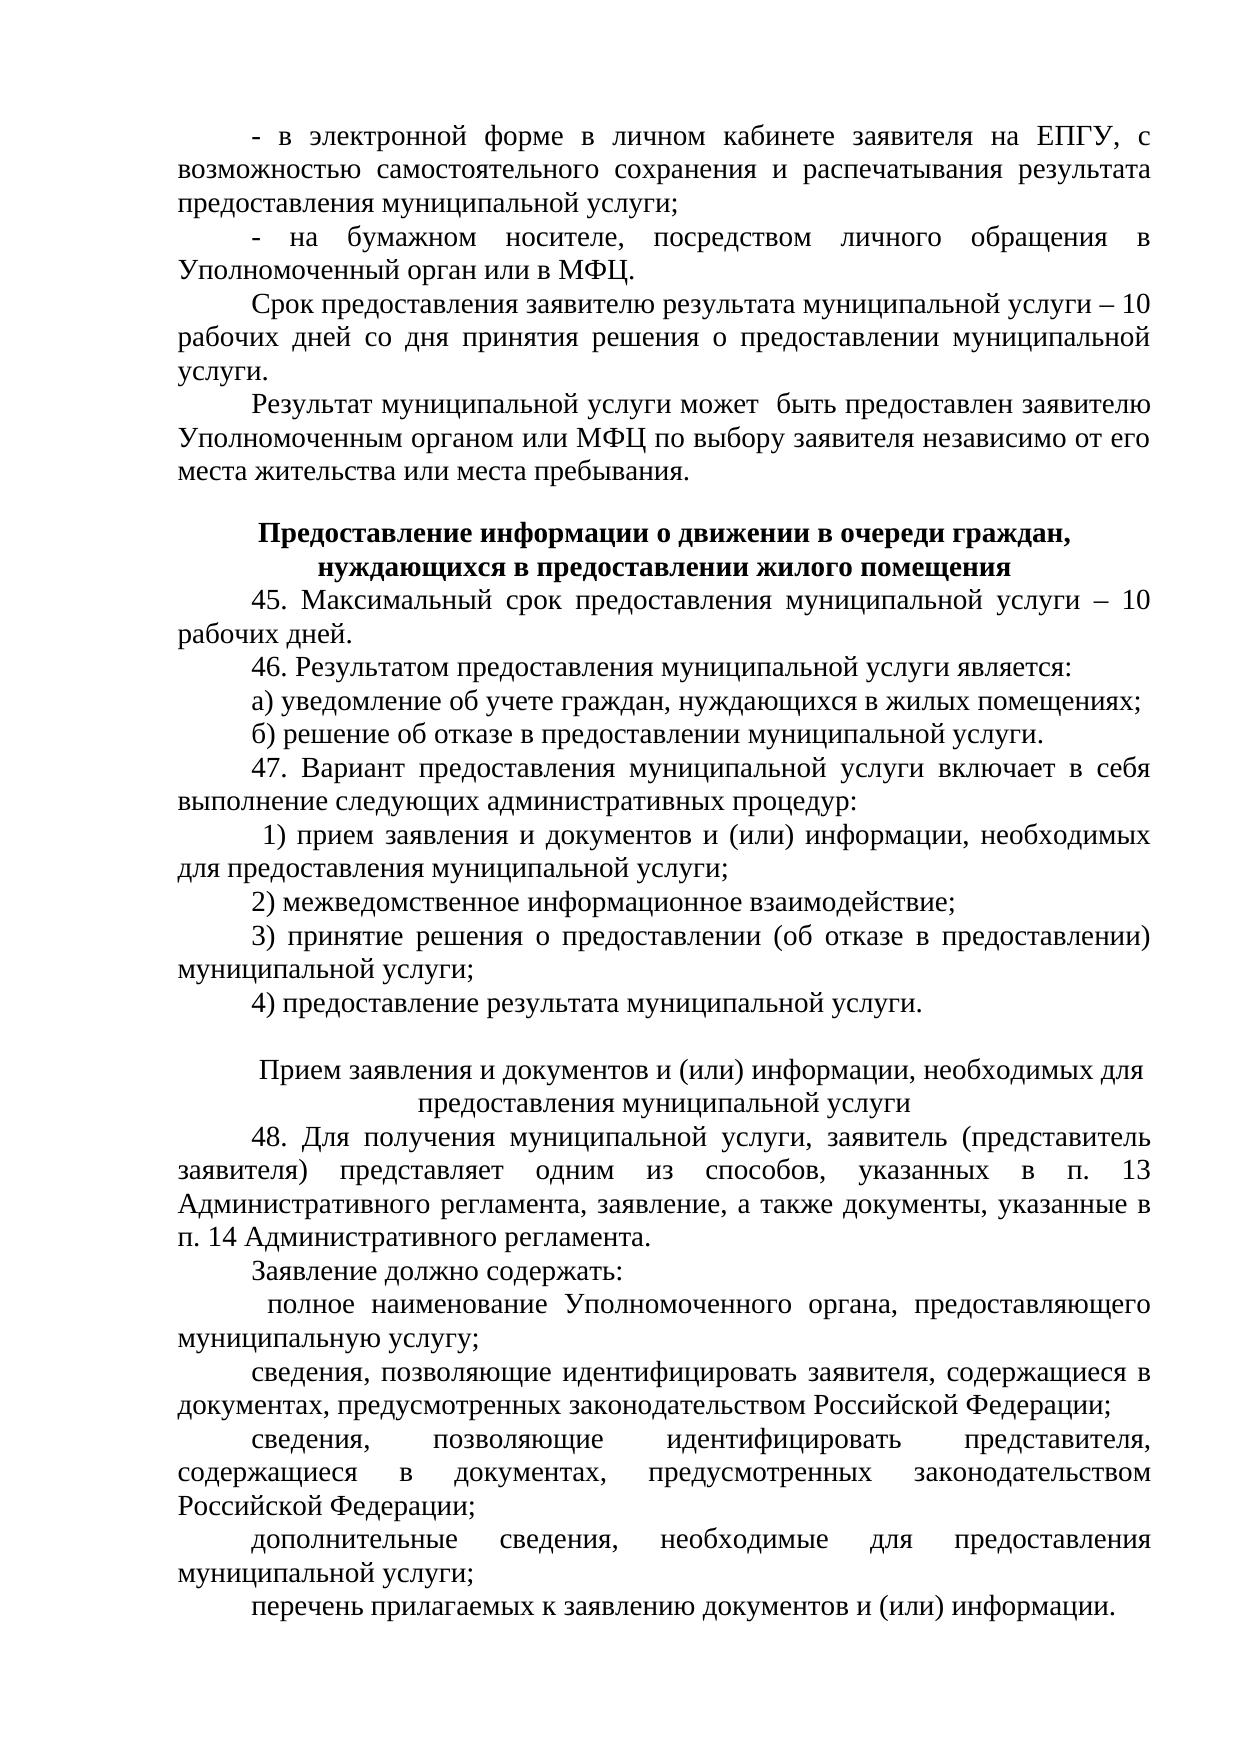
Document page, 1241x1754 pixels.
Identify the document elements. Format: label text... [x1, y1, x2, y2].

text 46. Результатом предоставления муниципальной услуги является: [177, 649, 1152, 683]
text б) решение об отказе в предоставлении муниципальной услуги. [177, 716, 1152, 750]
text - на бумажном носителе, посредством личного обращения в Уполномоченный орган или в МФЦ. [177, 219, 1152, 286]
text перечень прилагаемых к заявлению документов и (или) информации. [177, 1588, 1152, 1622]
text Результат муниципальной услуги может быть предоставлен заявителю Уполномоченным органом или МФЦ по выбору заявителя независимо от его места жительства или места пребывания. [177, 386, 1152, 487]
text 48. Для получения муниципальной услуги, заявитель (представитель заявителя) представляет одним из способов, указанных в п. 13 Административного регламента, заявление, а также документы, указанные в п. 14 Административного регламента. [177, 1119, 1152, 1253]
text 1) прием заявления и документов и (или) информации, необходимых для предоставления муниципальной услуги; [177, 817, 1152, 884]
text 47. Вариант предоставления муниципальной услуги включает в себя выполнение следующих административных процедур: [177, 750, 1152, 817]
text Прием заявления и документов и (или) информации, необходимых для предоставления муниципальной услуги [177, 1052, 1152, 1119]
text 4) предоставление результата муниципальной услуги. [177, 985, 1152, 1018]
text дополнительные сведения, необходимые для предоставления муниципальной услуги; [177, 1521, 1152, 1588]
text сведения, позволяющие идентифицировать представителя, содержащиеся в документах, предусмотренных законодательством Российской Федерации; [177, 1421, 1152, 1521]
text 45. Максимальный срок предоставления муниципальной услуги – 10 рабочих дней. [177, 582, 1152, 649]
text 2) межведомственное информационное взаимодействие; [177, 884, 1152, 918]
text полное наименование Уполномоченного органа, предоставляющего муниципальную услугу; [177, 1287, 1152, 1354]
text Заявление должно содержать: [177, 1253, 1152, 1287]
text - в электронной форме в личном кабинете заявителя на ЕПГУ, с возможностью самостоятельного сохранения и распечатывания результата предоставления муниципальной услуги; [177, 118, 1152, 219]
text а) уведомление об учете граждан, нуждающихся в жилых помещениях; [177, 683, 1152, 716]
text сведения, позволяющие идентифицировать заявителя, содержащиеся в документах, предусмотренных законодательством Российской Федерации; [177, 1354, 1152, 1421]
text 3) принятие решения о предоставлении (об отказе в предоставлении) муниципальной услуги; [177, 918, 1152, 985]
text Срок предоставления заявителю результата муниципальной услуги – 10 рабочих дней со дня принятия решения о предоставлении муниципальной услуги. [177, 286, 1152, 386]
text Предоставление информации о движении в очереди граждан, нуждающихся в предоставлении жилого помещения [177, 515, 1152, 582]
